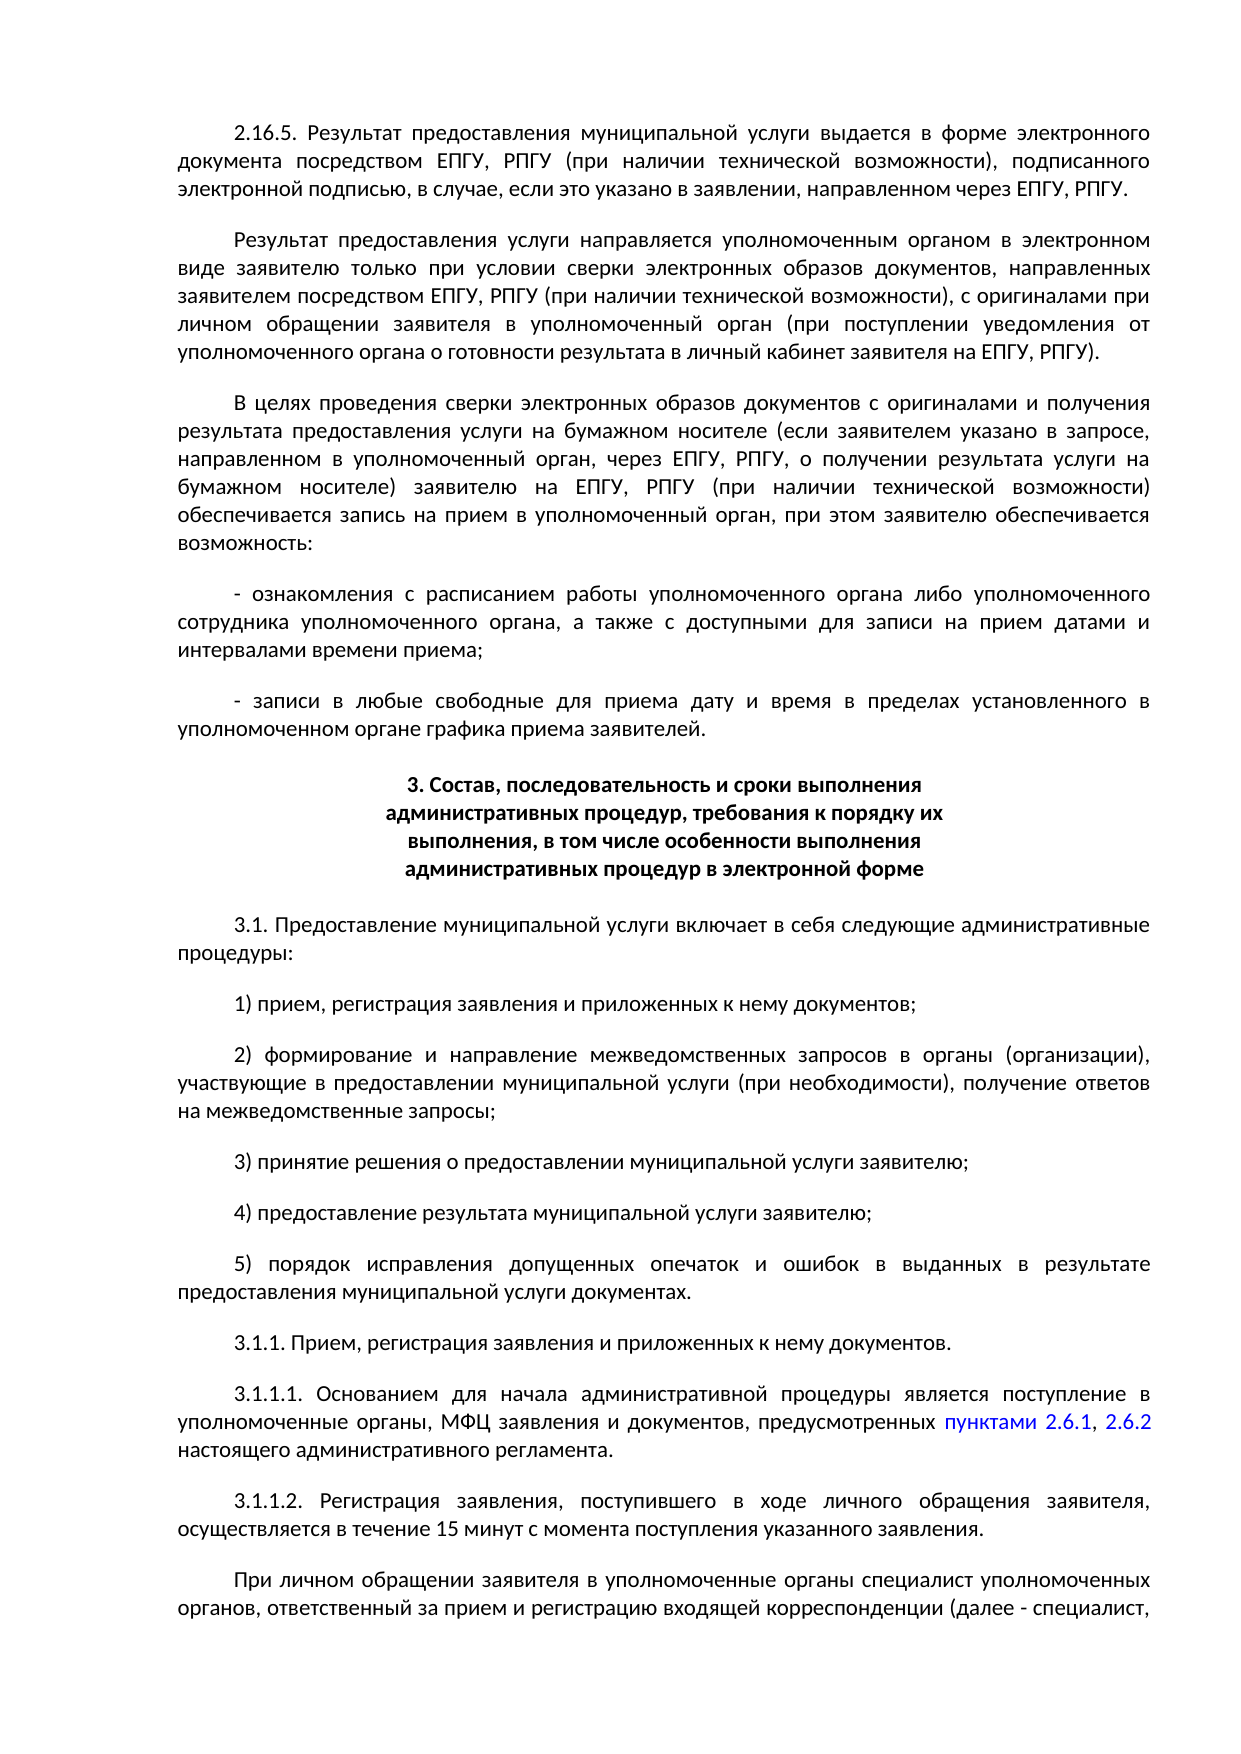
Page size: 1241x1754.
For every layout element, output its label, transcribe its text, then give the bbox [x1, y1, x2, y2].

text 4) предоставление результата муниципальной услуги заявителю; [177, 1198, 1152, 1226]
text 2) формирование и направление межведомственных запросов в органы (организации), участвующие в предоставлении муниципальной услуги (при необходимости), получение ответов на межведомственные запросы; [177, 1040, 1152, 1124]
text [177, 1565, 1152, 1621]
title 3. Состав, последовательность и сроки выполнения [177, 770, 1152, 798]
text 1) прием, регистрация заявления и приложенных к нему документов; [177, 989, 1152, 1017]
title выполнения, в том числе особенности выполнения [177, 826, 1152, 854]
text 3.1. Предоставление муниципальной услуги включает в себя следующие административные процедуры: [177, 910, 1152, 966]
title административных процедур, требования к порядку их [177, 798, 1152, 826]
title административных процедур в электронной форме [177, 854, 1152, 882]
text В целях проведения сверки электронных образов документов с оригиналами и получения результата предоставления услуги на бумажном носителе (если заявителем указано в запросе, направленном в уполномоченный орган, через ЕПГУ, РПГУ, о получении результата услуги на бумажном носителе) заявителю на ЕПГУ, РПГУ (при наличии технической возможности) обеспечивается запись на прием в уполномоченный орган, при этом заявителю обеспечивается возможность: [177, 388, 1152, 556]
text 3) принятие решения о предоставлении муниципальной услуги заявителю; [177, 1147, 1152, 1175]
text Результат предоставления услуги направляется уполномоченным органом в электронном виде заявителю только при условии сверки электронных образов документов, направленных заявителем посредством ЕПГУ, РПГУ (при наличии технической возможности), с оригиналами при личном обращении заявителя в уполномоченный орган (при поступлении уведомления от уполномоченного органа о готовности результата в личный кабинет заявителя на ЕПГУ, РПГУ). [177, 225, 1152, 365]
text - записи в любые свободные для приема дату и время в пределах установленного в уполномоченном органе графика приема заявителей. [177, 686, 1152, 742]
text 2.16.5. Результат предоставления муниципальной услуги выдается в форме электронного документа посредством ЕПГУ, РПГУ (при наличии технической возможности), подписанного электронной подписью, в случае, если это указано в заявлении, направленном через ЕПГУ, РПГУ. [177, 118, 1152, 202]
text - ознакомления с расписанием работы уполномоченного органа либо уполномоченного сотрудника уполномоченного органа, а также с доступными для записи на прием датами и интервалами времени приема; [177, 579, 1152, 663]
text 3.1.1.2. Регистрация заявления, поступившего в ходе личного обращения заявителя, осуществляется в течение 15 минут с момента поступления указанного заявления. [177, 1486, 1152, 1542]
text 5) порядок исправления допущенных опечаток и ошибок в выданных в результате предоставления муниципальной услуги документах. [177, 1249, 1152, 1305]
text 3.1.1.1. Основанием для начала административной процедуры является поступление в уполномоченные органы, МФЦ заявления и документов, предусмотренных пунктами 2.6.1, 2.6.2 настоящего административного регламента. [177, 1379, 1152, 1463]
text 3.1.1. Прием, регистрация заявления и приложенных к нему документов. [177, 1328, 1152, 1356]
